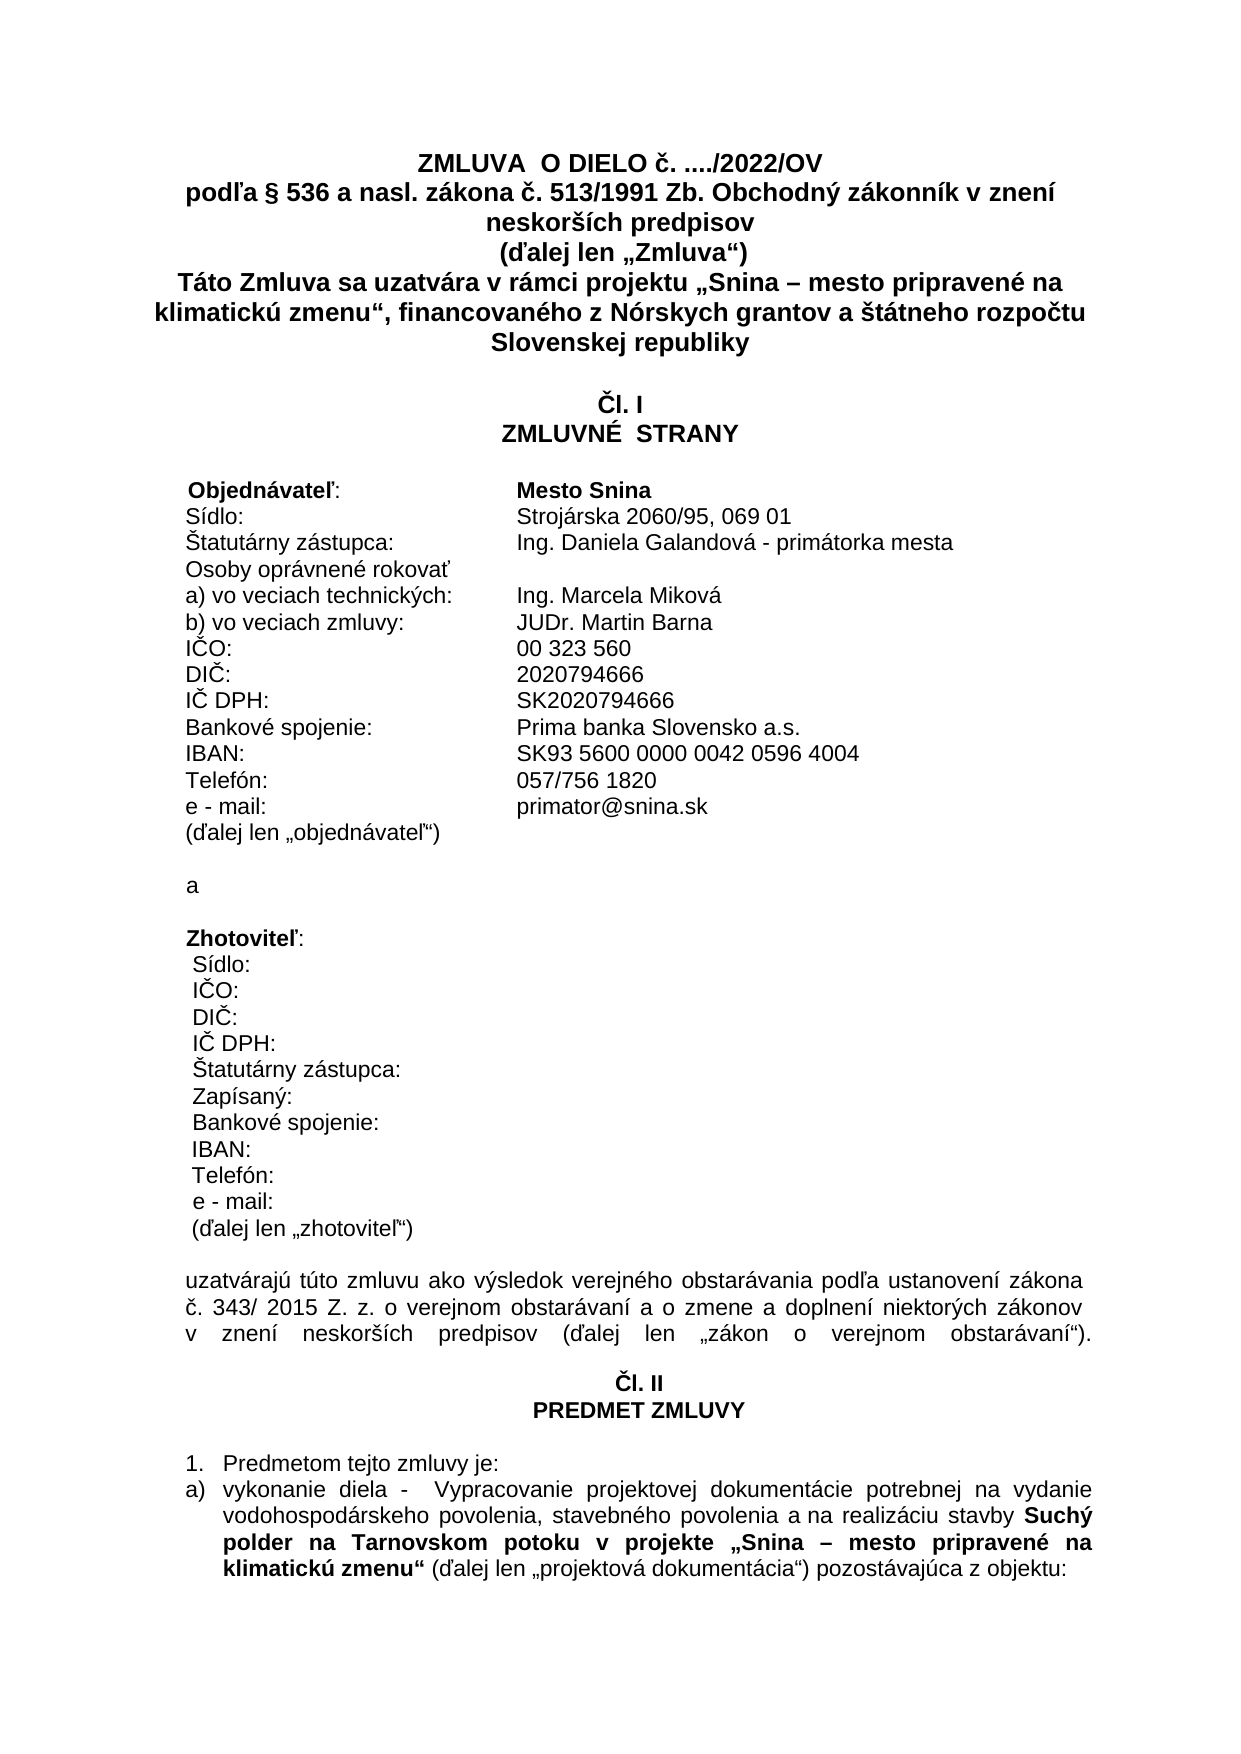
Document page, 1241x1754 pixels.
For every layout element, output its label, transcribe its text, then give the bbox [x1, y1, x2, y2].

list Osoby oprávnené rokovať [185, 556, 1093, 582]
list IBAN: SK93 5600 0000 0042 0596 4004 [185, 740, 1093, 767]
list b) vo veciach zmluvy: JUDr. Martin Barna [185, 608, 1093, 635]
list Predmetom tejto zmluvy je: [185, 1449, 1093, 1476]
text Čl. II [185, 1370, 1093, 1397]
text (ďalej len „Zmluva“) [148, 237, 1093, 267]
list DIČ: 2020794666 [185, 661, 1093, 687]
text DIČ: [148, 1004, 1093, 1030]
text IBAN: [148, 1136, 1093, 1162]
list IČO: 00 323 560 [185, 635, 1093, 661]
list a) vo veciach technických: Ing. Marcela Miková [185, 582, 1093, 608]
text Sídlo: [148, 951, 1093, 977]
list vykonanie diela - Vypracovanie projektovej dokumentácie potrebnej na vydanie vodohospodárskeho povolenia, stavebného povolenia a na realizáciu stavby Suchý polder na Tarnovskom potoku v projekte „Snina – mesto pripravené na klimatickú zmenu“ (ďalej len „projektová dokumentácia“) pozostávajúca z objektu: [185, 1476, 1093, 1581]
text (ďalej len „objednávateľ“) [148, 819, 1093, 846]
text IČO: [148, 977, 1093, 1004]
list Sídlo: Strojárska 2060/95, 069 01 [185, 503, 1093, 529]
text Táto Zmluva sa uzatvára v rámci projektu „Snina – mesto pripravené na klimatickú zmenu“, financovaného z Nórskych grantov a štátneho rozpočtu Slovenskej republiky [148, 267, 1093, 357]
text (ďalej len „zhotoviteľ“) [148, 1214, 1093, 1241]
text Zhotoviteľ: [148, 925, 1093, 951]
subtitle podľa § 536 a nasl. zákona č. 513/1991 Zb. Obchodný zákonník v znení neskorších predpisov [148, 177, 1093, 237]
text Zapísaný: [148, 1083, 1093, 1109]
list Telefón: 057/756 1820 [185, 767, 1093, 793]
text IČ DPH: [148, 1030, 1093, 1056]
list IČ DPH: SK2020794666 [185, 687, 1093, 714]
subtitle ZMLUVNÉ STRANY [148, 419, 1093, 448]
text Objednávateľ: Mesto Snina [162, 477, 1093, 503]
text uzatvárajú túto zmluvu ako výsledok verejného obstarávania podľa ustanovení zákona č. 343/ 2015 Z. z. o verejnom obstarávaní a o zmene a doplnení niektorých zákonov v znení neskorších predpisov (ďalej len „zákon o verejnom obstarávaní“). [185, 1267, 1093, 1370]
text ZMLUVA O DIELO č. ..../2022/OV [148, 148, 1093, 177]
text Telefón: e - mail: [148, 1162, 1093, 1214]
list Bankové spojenie: Prima banka Slovensko a.s. [185, 714, 1093, 740]
text Čl. I [148, 390, 1093, 419]
text a [148, 872, 1093, 898]
list Štatutárny zástupca: Ing. Daniela Galandová - primátorka mesta [185, 529, 1093, 556]
text Bankové spojenie: [148, 1109, 1093, 1136]
text Štatutárny zástupca: [148, 1056, 1093, 1083]
list e - mail: primator@snina.sk [185, 793, 1093, 819]
text PREDMET ZMLUVY [185, 1397, 1093, 1423]
